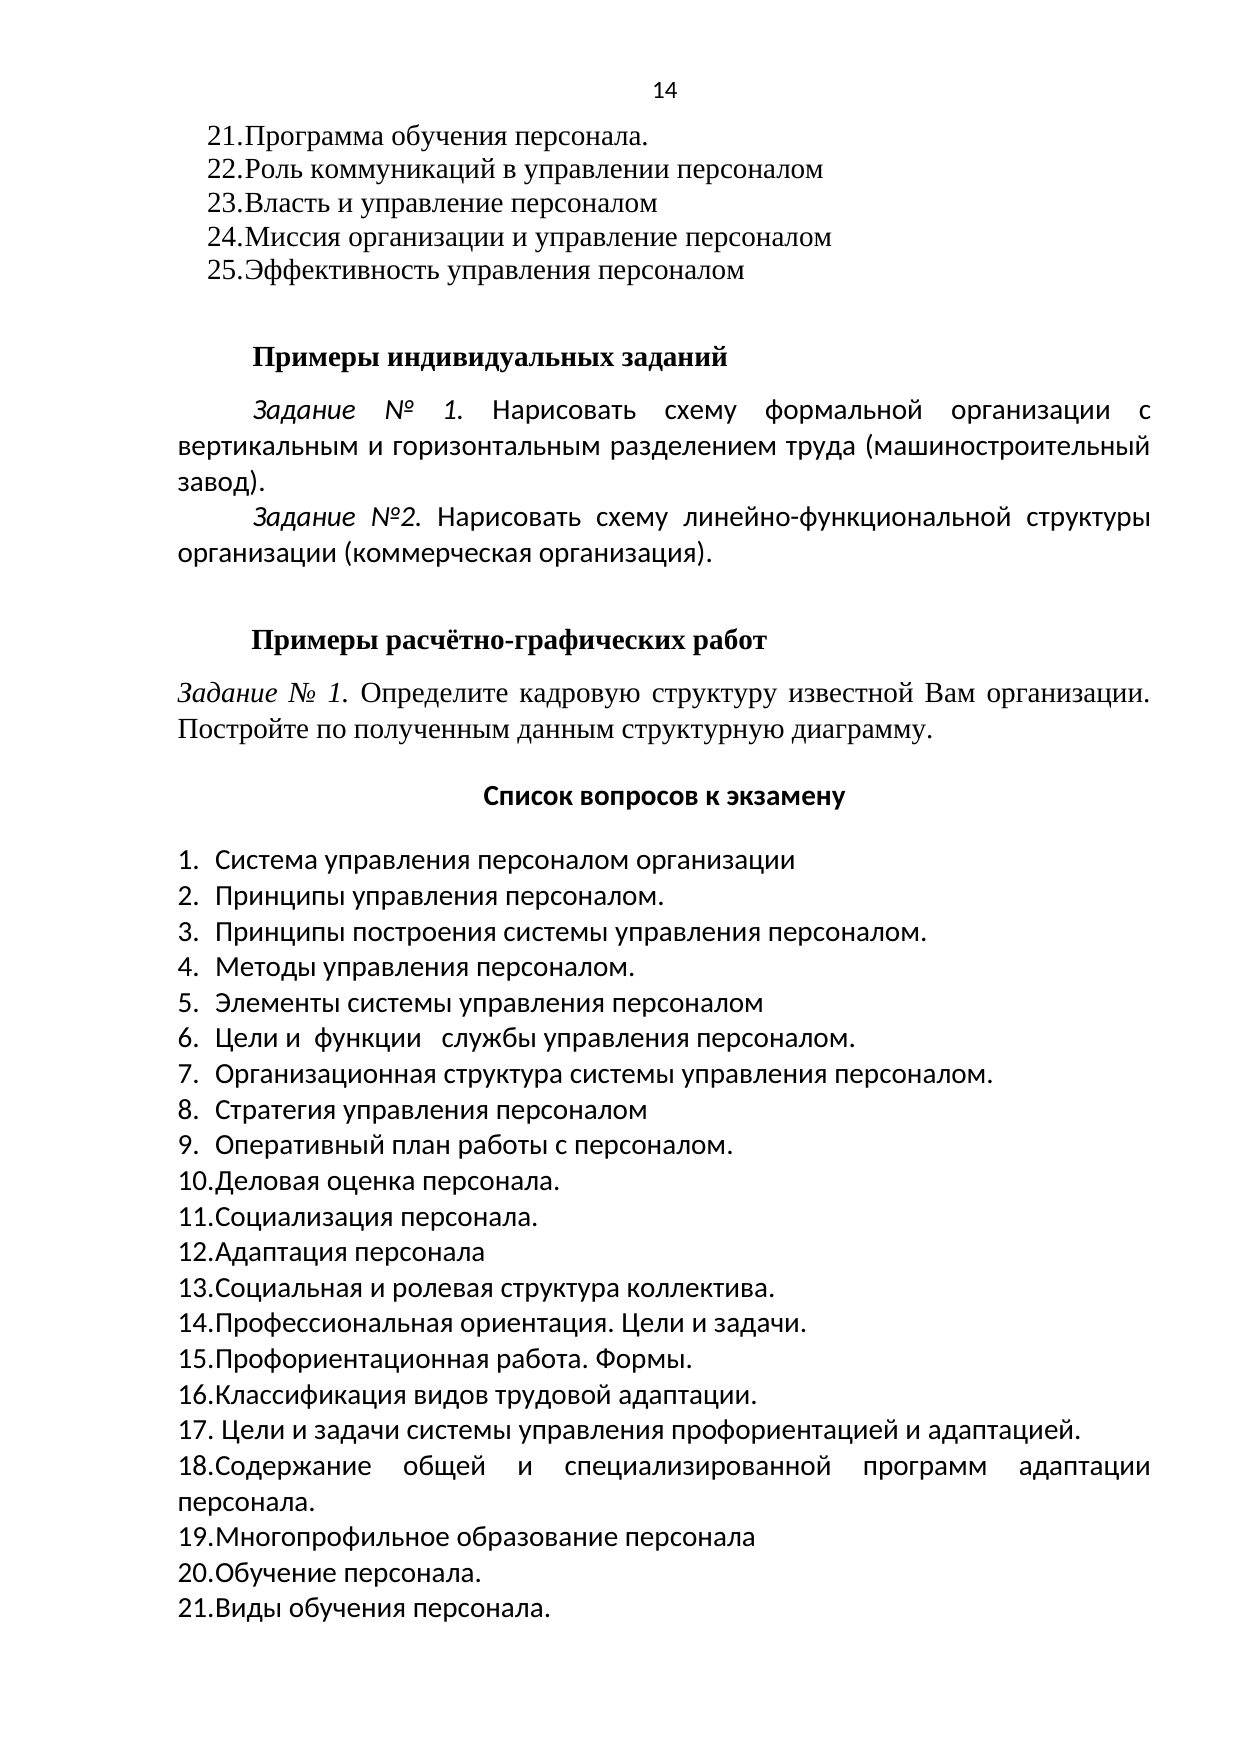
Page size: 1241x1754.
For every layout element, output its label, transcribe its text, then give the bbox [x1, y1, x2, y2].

list Элементы системы управления персоналом [177, 984, 1152, 1019]
list Классификация видов трудовой адаптации. [177, 1376, 1152, 1411]
list Программа обучения персонала. [207, 118, 1152, 152]
list Социализация персонала. [177, 1198, 1152, 1233]
text Примеры индивидуальных заданий [177, 339, 1152, 372]
text Задание № 1. Нарисовать схему формальной организации с вертикальным и горизонтальным разделением труда (машиностроительный завод). [177, 391, 1152, 498]
text Список вопросов к экзамену [177, 777, 1152, 812]
list Оперативный план работы с персоналом. [177, 1126, 1152, 1162]
list Методы управления персоналом. [177, 948, 1152, 984]
list Деловая оценка персонала. [177, 1162, 1152, 1198]
list Обучение персонала. [177, 1554, 1152, 1589]
list Принципы построения системы управления персоналом. [177, 913, 1152, 948]
text Задание №2. Нарисовать схему линейно-функциональной структуры организации (коммерческая организация). [177, 498, 1152, 569]
list Власть и управление персоналом [207, 185, 1152, 219]
list Цели и функции службы управления персоналом. [177, 1019, 1152, 1055]
list Цели и задачи системы управления профориентацией и адаптацией. [177, 1411, 1152, 1447]
list Роль коммуникаций в управлении персоналом [207, 152, 1152, 185]
list Стратегия управления персоналом [177, 1091, 1152, 1126]
text Примеры расчётно-графических работ [177, 622, 1152, 656]
list Организационная структура системы управления персоналом. [177, 1055, 1152, 1091]
list Содержание общей и специализированной программ адаптации персонала. [177, 1447, 1152, 1518]
list Миссия организации и управление персоналом [207, 219, 1152, 252]
text Задание № 1. Определите кадровую структуру известной Вам организации. Постройте по полученным данным структурную диаграмму. [177, 675, 1152, 745]
list Профориентационная работа. Формы. [177, 1340, 1152, 1376]
list Многопрофильное образование персонала [177, 1518, 1152, 1554]
list Система управления персоналом организации [177, 841, 1152, 877]
list Виды обучения персонала. [177, 1589, 1152, 1625]
list Принципы управления персоналом. [177, 877, 1152, 913]
list Социальная и ролевая структура коллектива. [177, 1269, 1152, 1304]
list Эффективность управления персоналом [207, 252, 1152, 286]
list Профессиональная ориентация. Цели и задачи. [177, 1304, 1152, 1340]
list Адаптация персонала [177, 1233, 1152, 1269]
